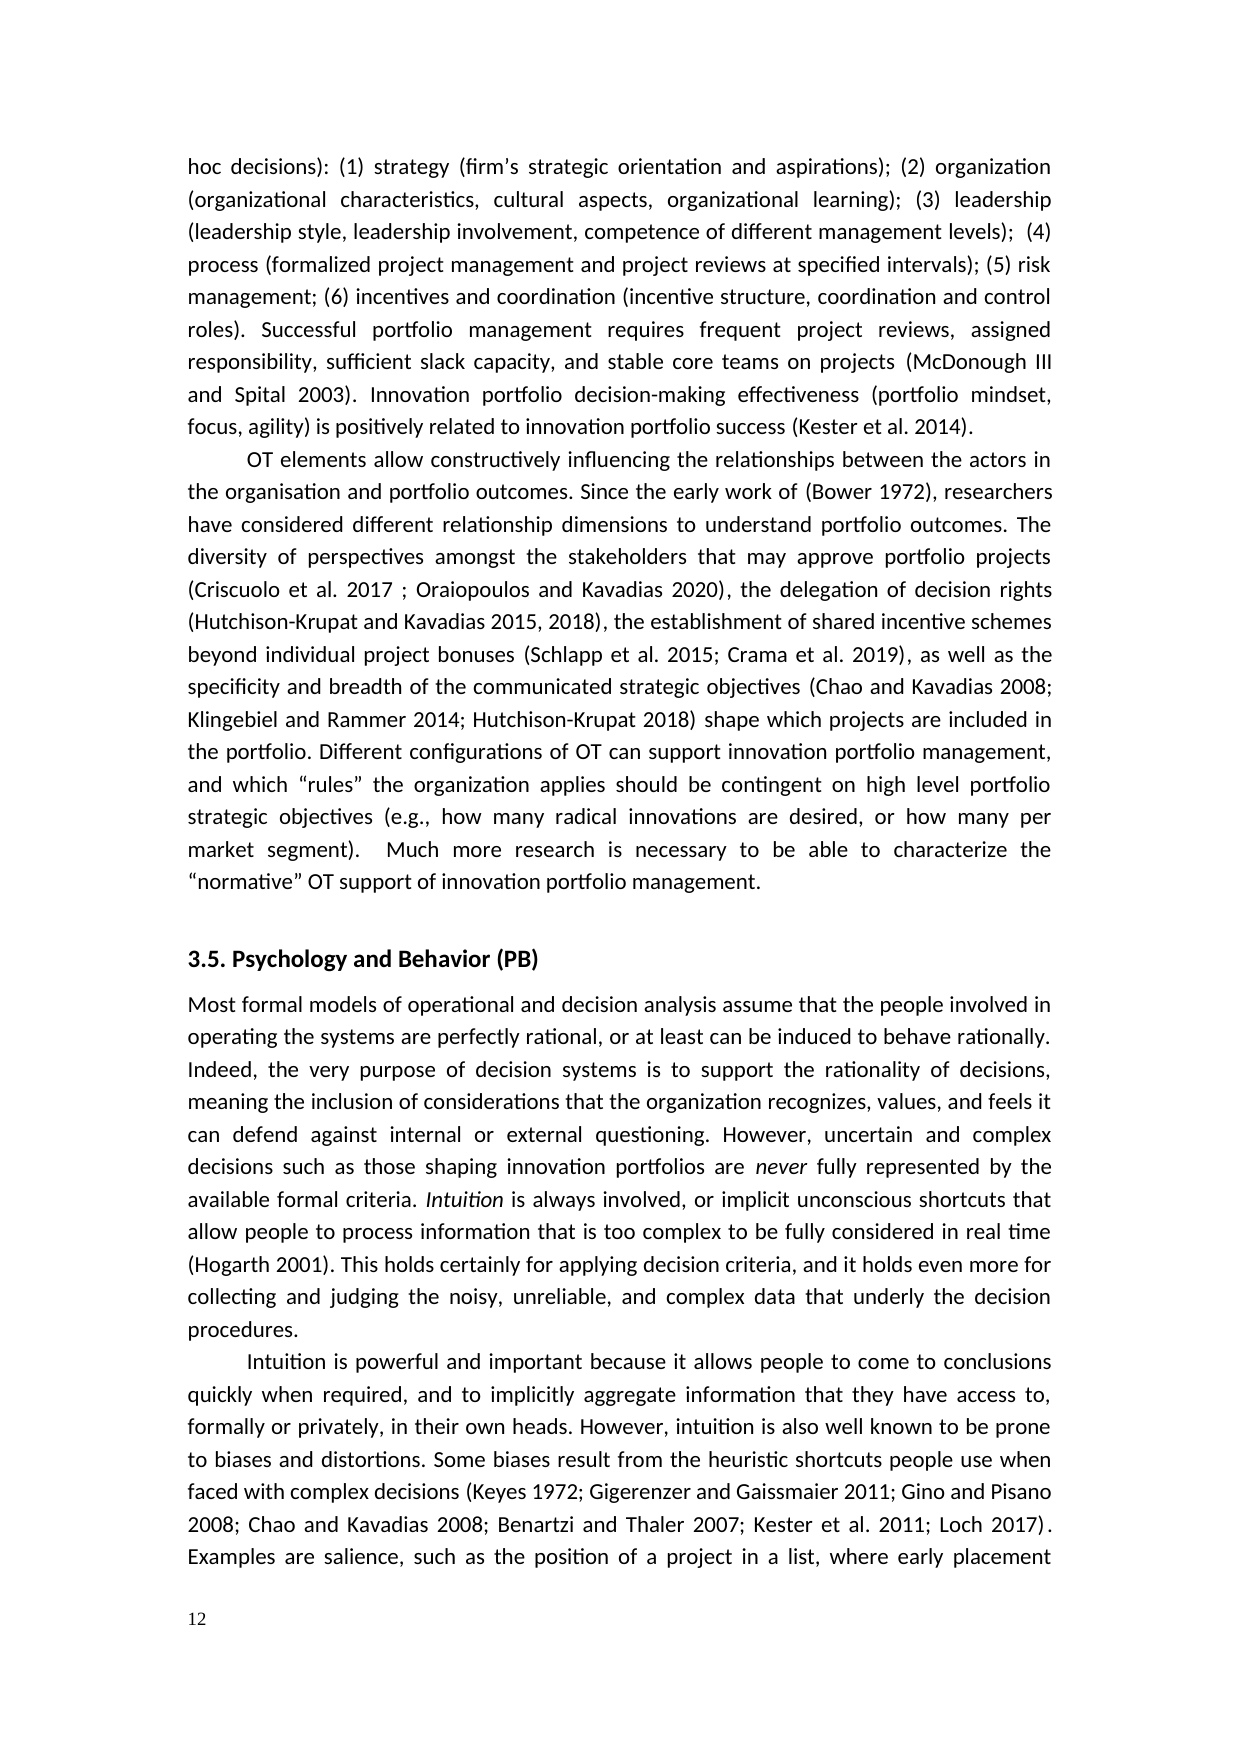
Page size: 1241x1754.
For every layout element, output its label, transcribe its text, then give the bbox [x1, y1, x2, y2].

text OT elements allow constructively influencing the relationships between the actors in the organisation and portfolio outcomes. Since the early work of (Bower 1972), researchers have considered different relationship dimensions to understand portfolio outcomes. The diversity of perspectives amongst the stakeholders that may approve portfolio projects (Criscuolo et al. 2017 ; Oraiopoulos and Kavadias 2020), the delegation of decision rights (Hutchison-Krupat and Kavadias 2015, 2018), the establishment of shared incentive schemes beyond individual project bonuses (Schlapp et al. 2015; Crama et al. 2019), as well as the specificity and breadth of the communicated strategic objectives (Chao and Kavadias 2008; Klingebiel and Rammer 2014; Hutchison-Krupat 2018) shape which projects are included in the portfolio. Different configurations of OT can support innovation portfolio management, and which “rules” the organization applies should be contingent on high level portfolio strategic objectives (e.g., how many radical innovations are desired, or how many per market segment). Much more research is necessary to be able to characterize the “normative” OT support of innovation portfolio management. [187, 442, 1053, 897]
subtitle 3.5. Psychology and Behavior (PB) [187, 942, 1053, 975]
text Most formal models of operational and decision analysis assume that the people involved in operating the systems are perfectly rational, or at least can be induced to behave rationally. Indeed, the very purpose of decision systems is to support the rationality of decisions, meaning the inclusion of considerations that the organization recognizes, values, and feels it can defend against internal or external questioning. However, uncertain and complex decisions such as those shaping innovation portfolios are never fully represented by the available formal criteria. Intuition is always involved, or implicit unconscious shortcuts that allow people to process information that is too complex to be fully considered in real time (Hogarth 2001). This holds certainly for applying decision criteria, and it holds even more for collecting and judging the noisy, unreliable, and complex data that underly the decision procedures. [187, 987, 1053, 1345]
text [187, 150, 1053, 442]
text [187, 1345, 1053, 1572]
